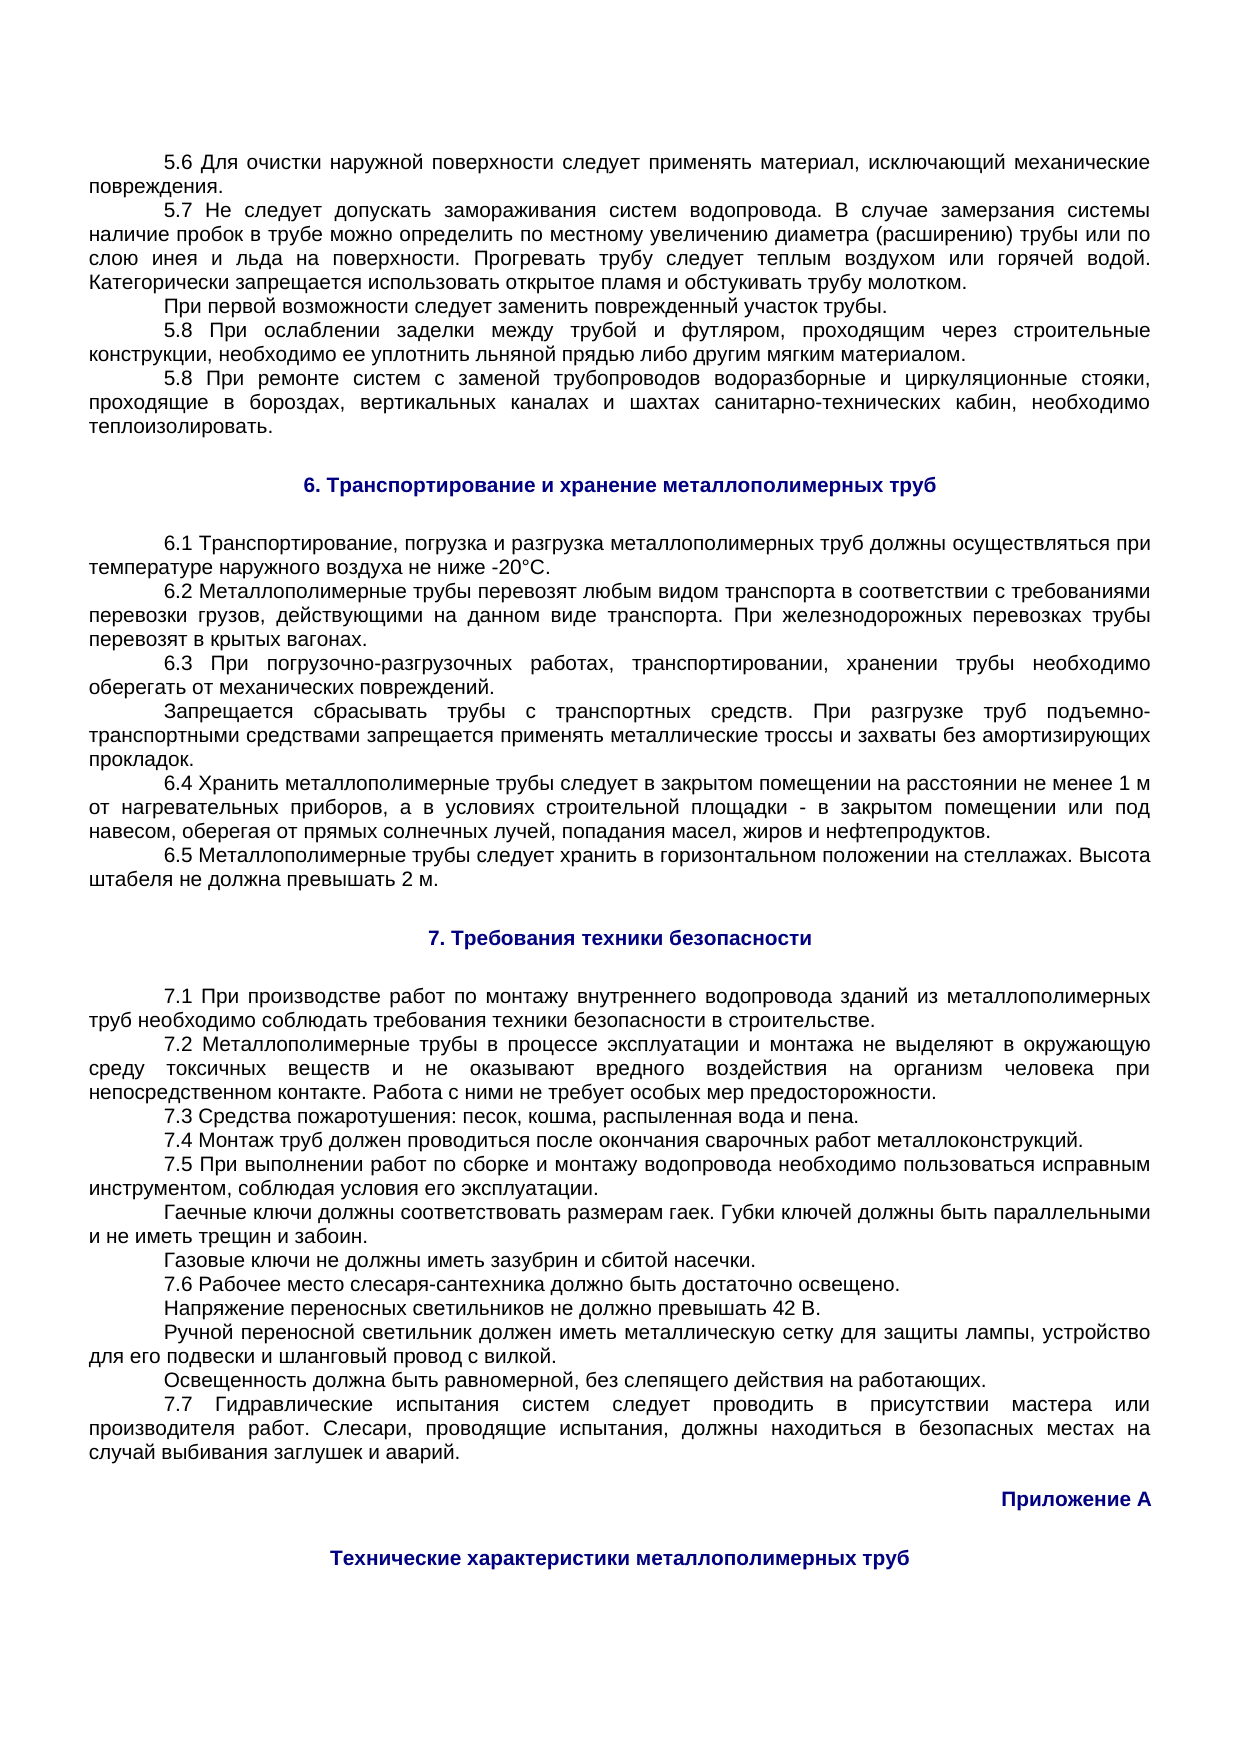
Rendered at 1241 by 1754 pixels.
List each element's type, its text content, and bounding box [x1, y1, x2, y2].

text 7.6 Рабочее место слесаря-сантехника должно быть достаточно освещено. [88, 1272, 1152, 1296]
text 6.1 Транспортирование, погрузка и разгрузка металлополимерных труб должны осуществляться при температуре наружного воздуха не ниже -20°С. [88, 531, 1152, 579]
text 7.7 Гидравлические испытания систем следует проводить в присутствии мастера или производителя работ. Слесари, проводящие испытания, должны находиться в безопасных местах на случай выбивания заглушек и аварий. [88, 1392, 1152, 1463]
text Освещенность должна быть равномерной, без слепящего действия на работающих. [88, 1368, 1152, 1392]
text Гаечные ключи должны соответствовать размерам гаек. Губки ключей должны быть параллельными и не иметь трещин и забоин. [88, 1200, 1152, 1248]
text При первой возможности следует заменить поврежденный участок трубы. [88, 294, 1152, 318]
text 7.1 При производстве работ по монтажу внутреннего водопровода зданий из металлополимерных труб необходимо соблюдать требования техники безопасности в строительстве. [88, 984, 1152, 1032]
text Приложение А [88, 1487, 1152, 1511]
text 5.8 При ремонте систем с заменой трубопроводов водоразборные и циркуляционные стояки, проходящие в бороздах, вертикальных каналах и шахтах санитарно-технических кабин, необходимо теплоизолировать. [88, 366, 1152, 437]
list 7. Требования техники безопасности [88, 926, 1152, 949]
text 7.3 Средства пожаротушения: песок, кошма, распыленная вода и пена. [88, 1104, 1152, 1128]
text 5.8 При ослаблении заделки между трубой и футляром, проходящим через строительные конструкции, необходимо ее уплотнить льняной прядью либо другим мягким материалом. [88, 318, 1152, 366]
text 6.3 При погрузочно-разгрузочных работах, транспортировании, хранении трубы необходимо оберегать от механических повреждений. [88, 651, 1152, 699]
text Газовые ключи не должны иметь зазубрин и сбитой насечки. [88, 1248, 1152, 1272]
text Напряжение переносных светильников не должно превышать 42 В. [88, 1296, 1152, 1320]
text Ручной переносной светильник должен иметь металлическую сетку для защиты лампы, устройство для его подвески и шланговый провод с вилкой. [88, 1320, 1152, 1368]
list 6. Транспортирование и хранение металлополимерных труб [88, 472, 1152, 496]
text Запрещается сбрасывать трубы с транспортных средств. При разгрузке труб подъемно-транспортными средствами запрещается применять металлические троссы и захваты без амортизирующих прокладок. [88, 699, 1152, 771]
text 5.6 Для очистки наружной поверхности следует применять материал, исключающий механические повреждения. [88, 150, 1152, 198]
list Технические характеристики металлополимерных труб [88, 1546, 1152, 1570]
text 7.5 При выполнении работ по сборке и монтажу водопровода необходимо пользоваться исправным инструментом, соблюдая условия его эксплуатации. [88, 1152, 1152, 1200]
text 6.4 Хранить металлополимерные трубы следует в закрытом помещении на расстоянии не менее 1 м от нагревательных приборов, а в условиях строительной площадки - в закрытом помещении или под навесом, оберегая от прямых солнечных лучей, попадания масел, жиров и нефтепродуктов. [88, 771, 1152, 843]
text 7.2 Металлополимерные трубы в процессе эксплуатации и монтажа не выделяют в окружающую среду токсичных веществ и не оказывают вредного воздействия на организм человека при непосредственном контакте. Работа с ними не требует особых мер предосторожности. [88, 1032, 1152, 1104]
text 6.2 Металлополимерные трубы перевозят любым видом транспорта в соответствии с требованиями перевозки грузов, действующими на данном виде транспорта. При железнодорожных перевозках трубы перевозят в крытых вагонах. [88, 579, 1152, 651]
text 5.7 Не следует допускать замораживания систем водопровода. В случае замерзания системы наличие пробок в трубе можно определить по местному увеличению диаметра (расширению) трубы или по слою инея и льда на поверхности. Прогревать трубу следует теплым воздухом или горячей водой. Категорически запрещается использовать открытое пламя и обстукивать трубу молотком. [88, 198, 1152, 294]
text 7.4 Монтаж труб должен проводиться после окончания сварочных работ металлоконструкций. [88, 1128, 1152, 1152]
text 6.5 Металлополимерные трубы следует хранить в горизонтальном положении на стеллажах. Высота штабеля не должна превышать 2 м. [88, 843, 1152, 891]
